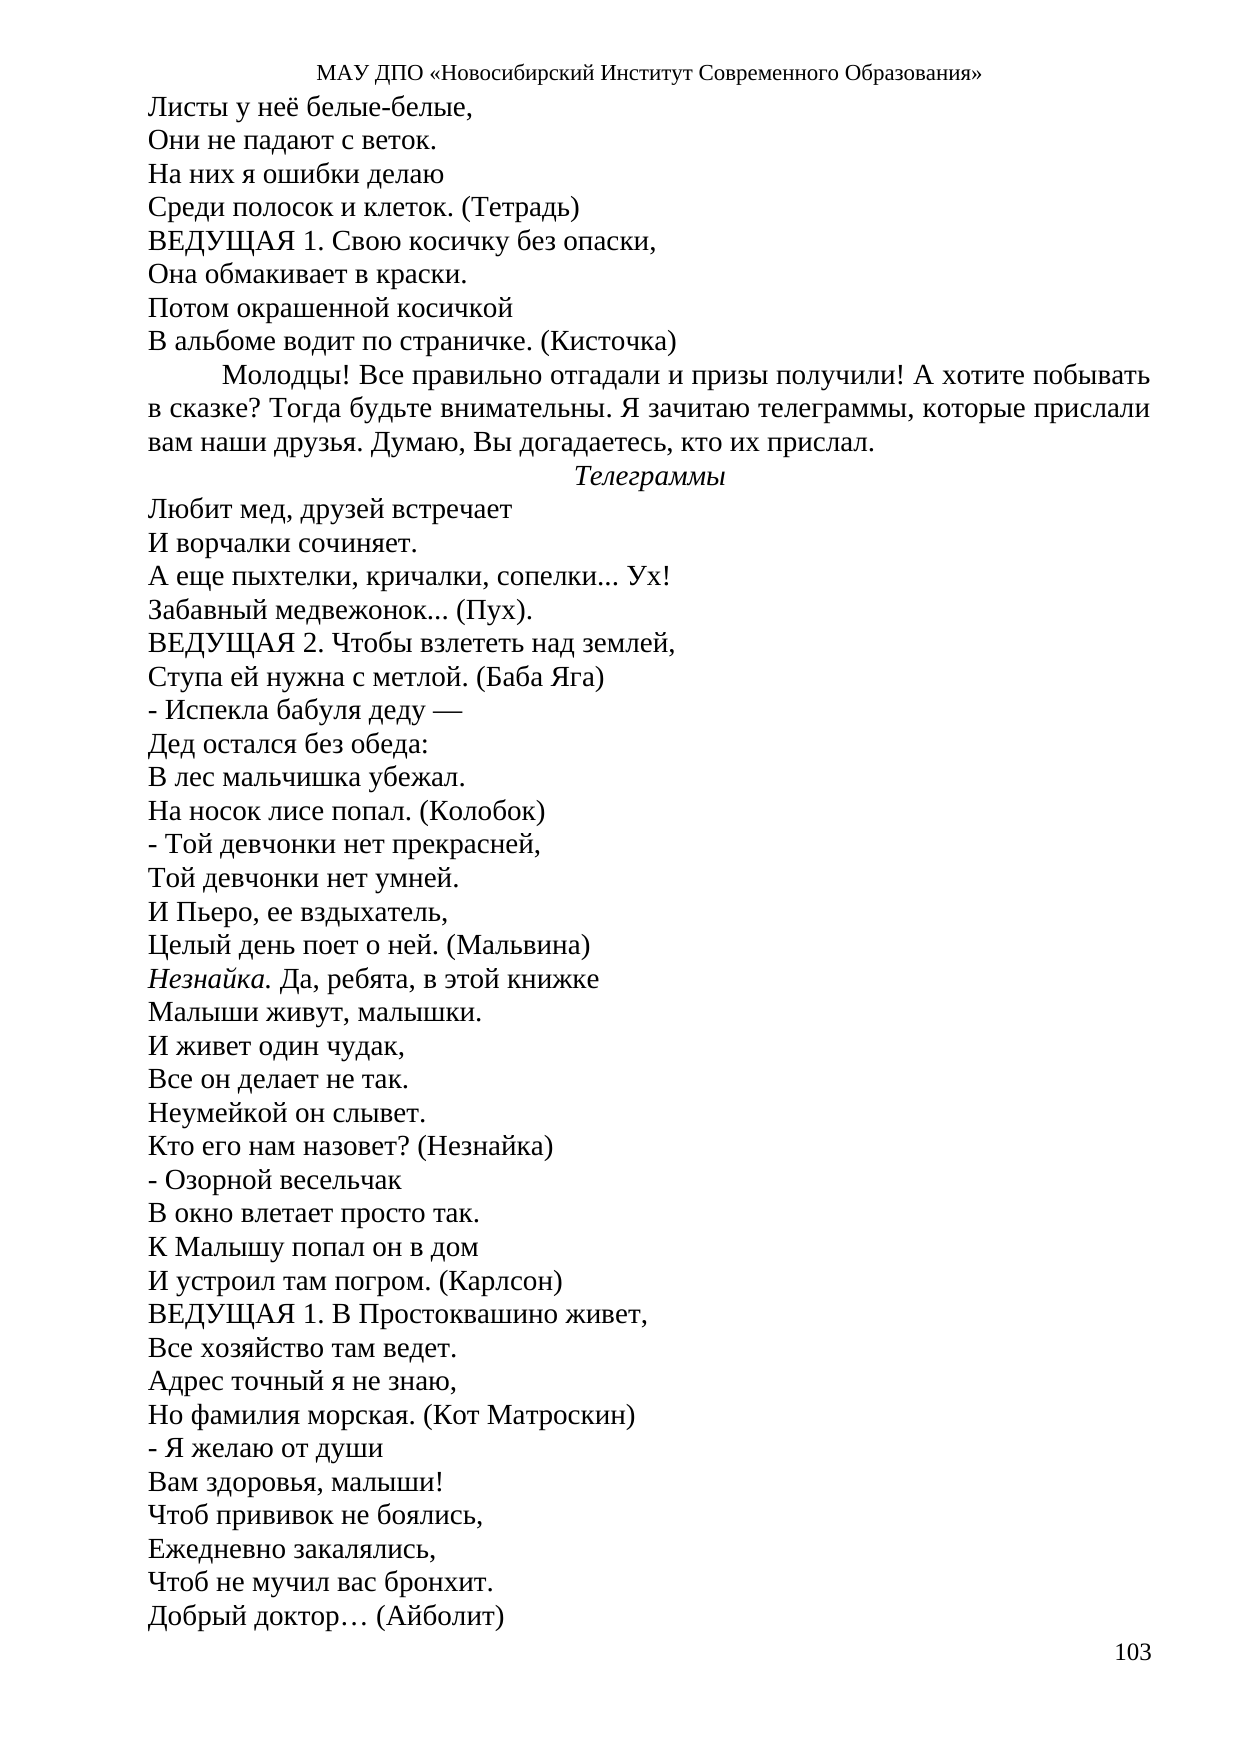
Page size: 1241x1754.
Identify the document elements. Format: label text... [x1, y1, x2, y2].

text ВЕДУЩАЯ 2. Чтобы взлететь над землей, Ступа ей нужна с метлой. (Баба Яга) [148, 625, 1152, 692]
text - Озорной весельчак В окно влетает просто так. К Малышу попал он в дом И устроил там погром. (Карлсон) [148, 1162, 1152, 1296]
text Незнайка. Да, ребята, в этой книжке Малыши живут, малышки. И живет один чудак, Все он делает не так. Неумейкой он слывет. Кто его нам назовет? (Незнайка) [148, 961, 1152, 1162]
text ВЕДУЩАЯ 1. В Простоквашино живет, Все хозяйство там ведет. Адрес точный я не знаю, Но фамилия морская. (Кот Матроскин) [148, 1296, 1152, 1430]
text - Той девчонки нет прекрасней, Той девчонки нет умней. И Пьеро, ее вздыхатель, Целый день поет о ней. (Мальвина) [148, 827, 1152, 961]
text Любит мед, друзей встречает И ворчалки сочиняет. А еще пыхтелки, кричалки, сопелки... Ух! Забавный медвежонок... (Пух). [148, 491, 1152, 625]
text - Я желаю от души Вам здоровья, малыши! Чтоб прививок не боялись, Ежедневно закалялись, Чтоб не мучил вас бронхит. Добрый доктор… (Айболит) [148, 1430, 1152, 1632]
text ВЕДУЩАЯ 1. Свою косичку без опаски, Она обмакивает в краски. Потом окрашенной косичкой В альбоме водит по страничке. (Кисточка) [148, 223, 1152, 357]
text Молодцы! Все правильно отгадали и призы получили! А хотите побывать в сказке? Тогда будьте внимательны. Я зачитаю телеграммы, которые прислали вам наши друзья. Думаю, Вы догадаетесь, кто их прислал. [148, 357, 1152, 458]
text - Испекла бабуля деду — Дед остался без обеда: В лес мальчишка убежал. На носок лисе попал. (Колобок) [148, 692, 1152, 827]
text Телеграммы [148, 458, 1152, 491]
text Листы у неё белые-белые, Они не падают с веток. На них я ошибки делаю Среди полосок и клеток. (Тетрадь) [148, 89, 1152, 223]
